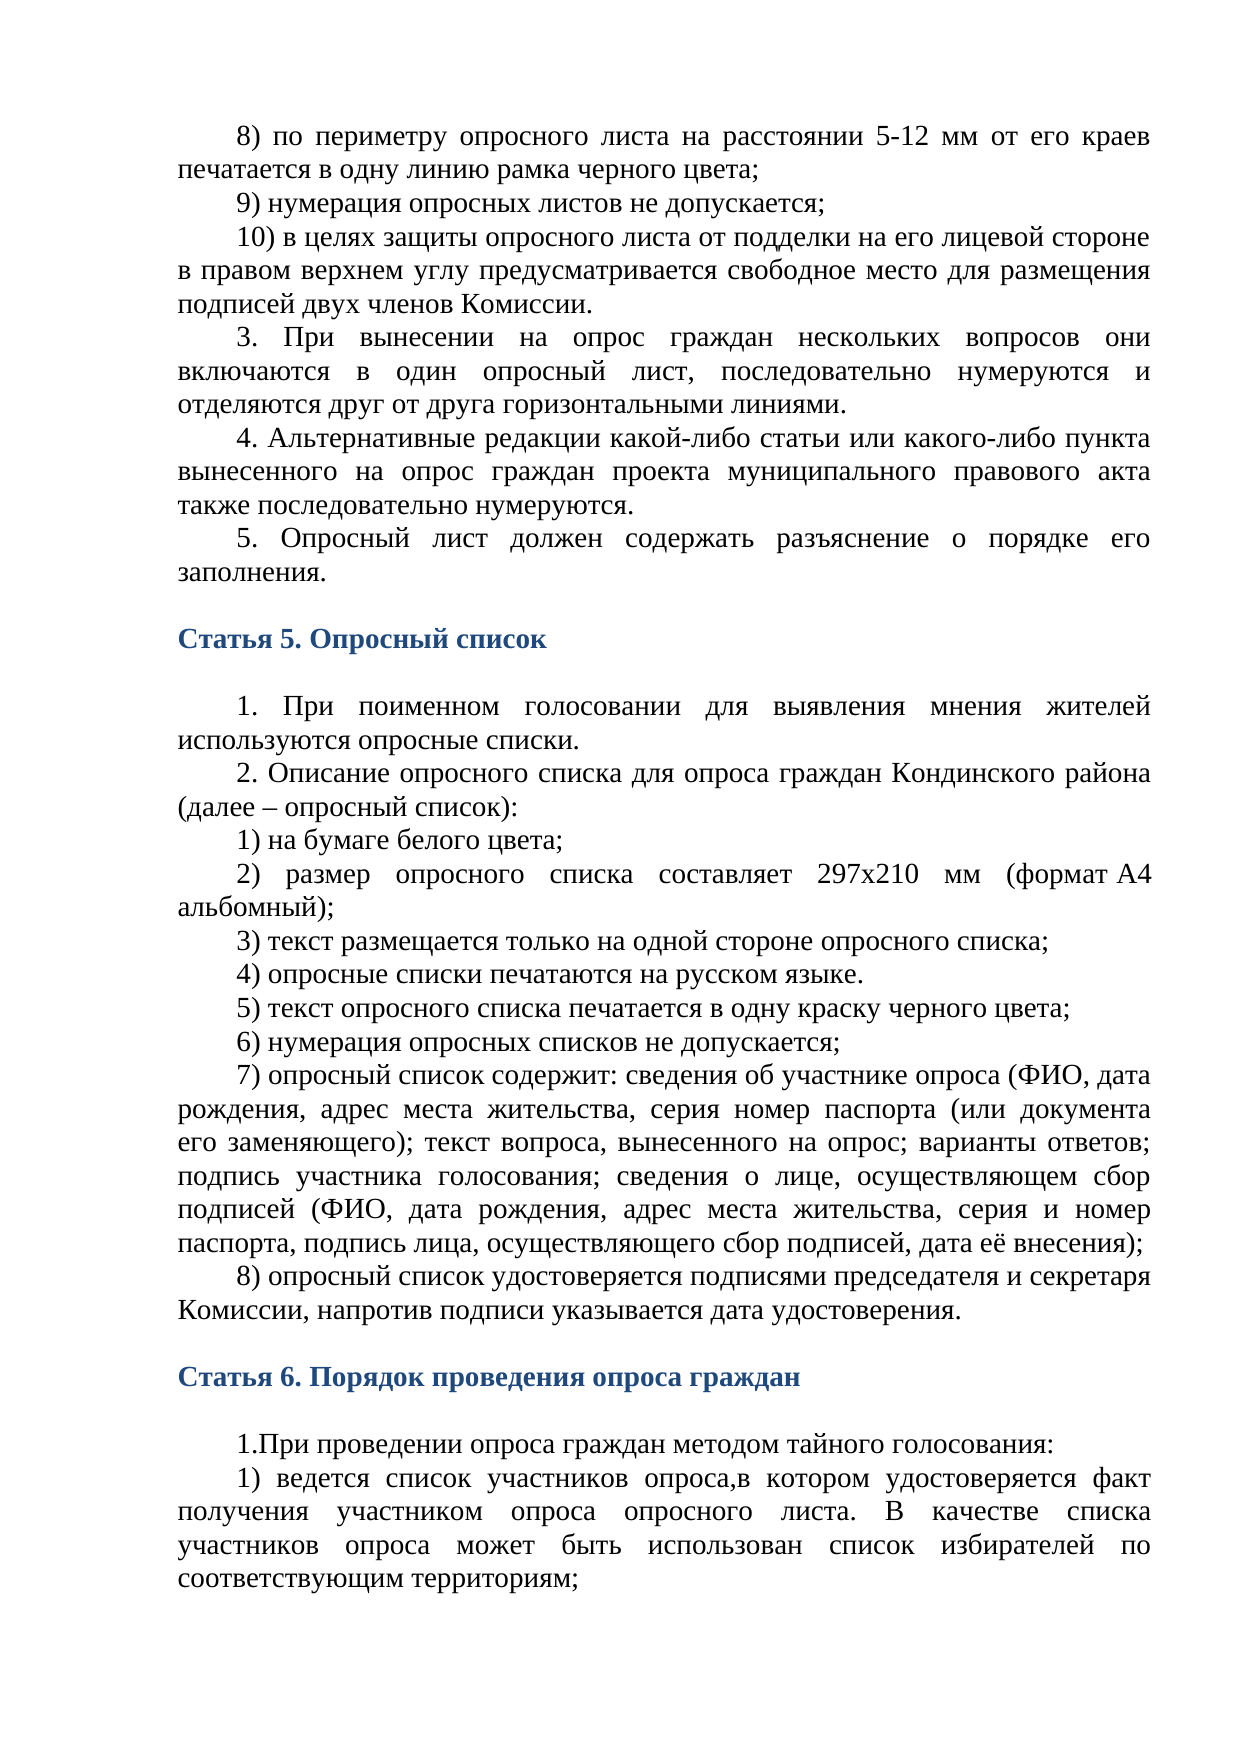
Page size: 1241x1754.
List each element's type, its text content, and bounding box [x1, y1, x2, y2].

text 3. При вынесении на опрос граждан нескольких вопросов они включаются в один опросный лист, последовательно нумеруются и отделяются друг от друга горизонтальными линиями. [177, 319, 1152, 420]
text 1) на бумаге белого цвета; [177, 822, 1152, 856]
text 4. Альтернативные редакции какой-либо статьи или какого-либо пункта вынесенного на опрос граждан проекта муниципального правового акта также последовательно нумеруются. [177, 420, 1152, 521]
text 10) в целях защиты опросного листа от подделки на его лицевой стороне в правом верхнем углу предусматривается свободное место для размещения подписей двух членов Комиссии. [177, 219, 1152, 319]
text 5) текст опросного списка печатается в одну краску черного цвета; [177, 990, 1152, 1024]
text 9) нумерация опросных листов не допускается; [177, 185, 1152, 219]
text Статья 5. Опросный список [177, 621, 1152, 655]
text 5. Опросный лист должен содержать разъяснение о порядке его заполнения. [177, 521, 1152, 588]
text 3) текст размещается только на одной стороне опросного списка; [177, 923, 1152, 957]
text 4) опросные списки печатаются на русском языке. [177, 957, 1152, 990]
text 8) по периметру опросного листа на расстоянии 5-12 мм от его краев печатается в одну линию рамка черного цвета; [177, 118, 1152, 185]
text 6) нумерация опросных списков не допускается; [177, 1024, 1152, 1057]
text 1) ведется список участников опроса,в котором удостоверяется факт получения участником опроса опросного листа. В качестве списка участников опроса может быть использован список избирателей по соответствующим территориям; [177, 1460, 1152, 1594]
text 8) опросный список удостоверяется подписями председателя и секретаря Комиссии, напротив подписи указывается дата удостоверения. [177, 1258, 1152, 1326]
text 2. Описание опросного списка для опроса граждан Кондинского района (далее – опросный список): [177, 755, 1152, 822]
text 1.При проведении опроса граждан методом тайного голосования: [177, 1426, 1152, 1460]
text 7) опросный список содержит: сведения об участнике опроса (ФИО, дата рождения, адрес места жительства, серия номер паспорта (или документа его заменяющего); текст вопроса, вынесенного на опрос; варианты ответов; подпись участника голосования; сведения о лице, осуществляющем сбор подписей (ФИО, дата рождения, адрес места жительства, серия и номер паспорта, подпись лица, осуществляющего сбор подписей, дата её внесения); [177, 1057, 1152, 1258]
text 2) размер опросного списка составляет 297х210 мм (формат А4 альбомный); [177, 856, 1152, 923]
text Статья 6. Порядок проведения опроса граждан [177, 1359, 1152, 1393]
text 1. При поименном голосовании для выявления мнения жителей используются опросные списки. [177, 688, 1152, 755]
